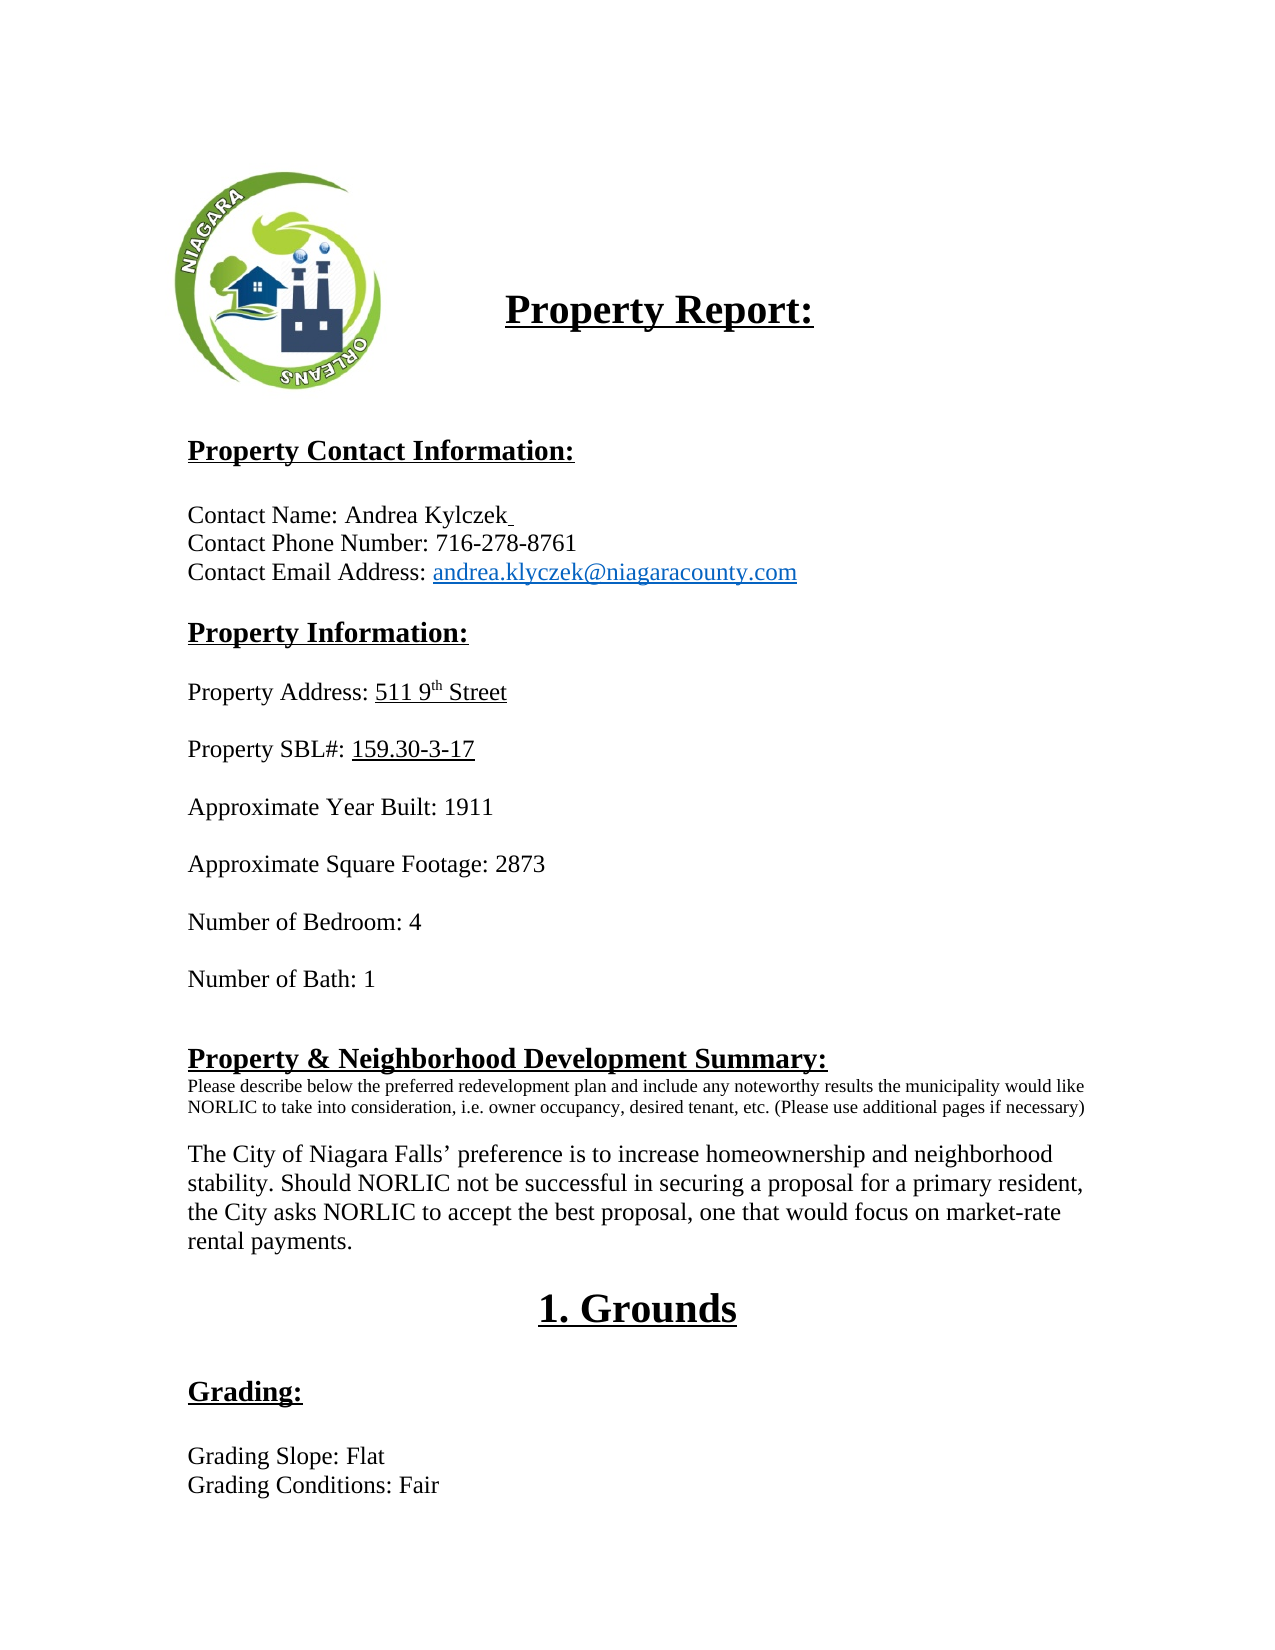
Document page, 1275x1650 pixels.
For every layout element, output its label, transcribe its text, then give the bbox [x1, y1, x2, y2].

text Contact Email Address: andrea.klyczek@niagaracounty.com [187, 557, 1087, 586]
text Property Information: [187, 615, 1087, 648]
text Approximate Year Built: [187, 792, 1087, 821]
text Please describe below the preferred redevelopment plan and include any noteworthy results the municipality would like NORLIC to take into consideration, i.e. owner occupancy, desired tenant, etc. (Please use additional pages if necessary) [187, 1075, 1087, 1118]
text Property Report: [411, 284, 1087, 332]
text Number of Bedroom: [187, 907, 1087, 936]
text Property & Neighborhood Development Summary: [187, 1041, 1087, 1075]
text Grading Conditions: [187, 1470, 1087, 1499]
text Number of Bath: [187, 964, 1087, 993]
text Grading: [187, 1374, 1087, 1408]
text Property Contact Information: [187, 433, 1087, 466]
text 1. Grounds [187, 1283, 1087, 1331]
text Contact Name: Andrea Kylczek [187, 500, 1087, 528]
picture [151, 150, 411, 409]
text Contact Phone Number: 716-278-8761 [187, 528, 1087, 557]
text Property SBL#: [187, 734, 1087, 763]
text Grading Slope: [187, 1441, 1087, 1470]
text Property Address: [187, 677, 1087, 706]
text Approximate Square Footage: [187, 849, 1087, 878]
